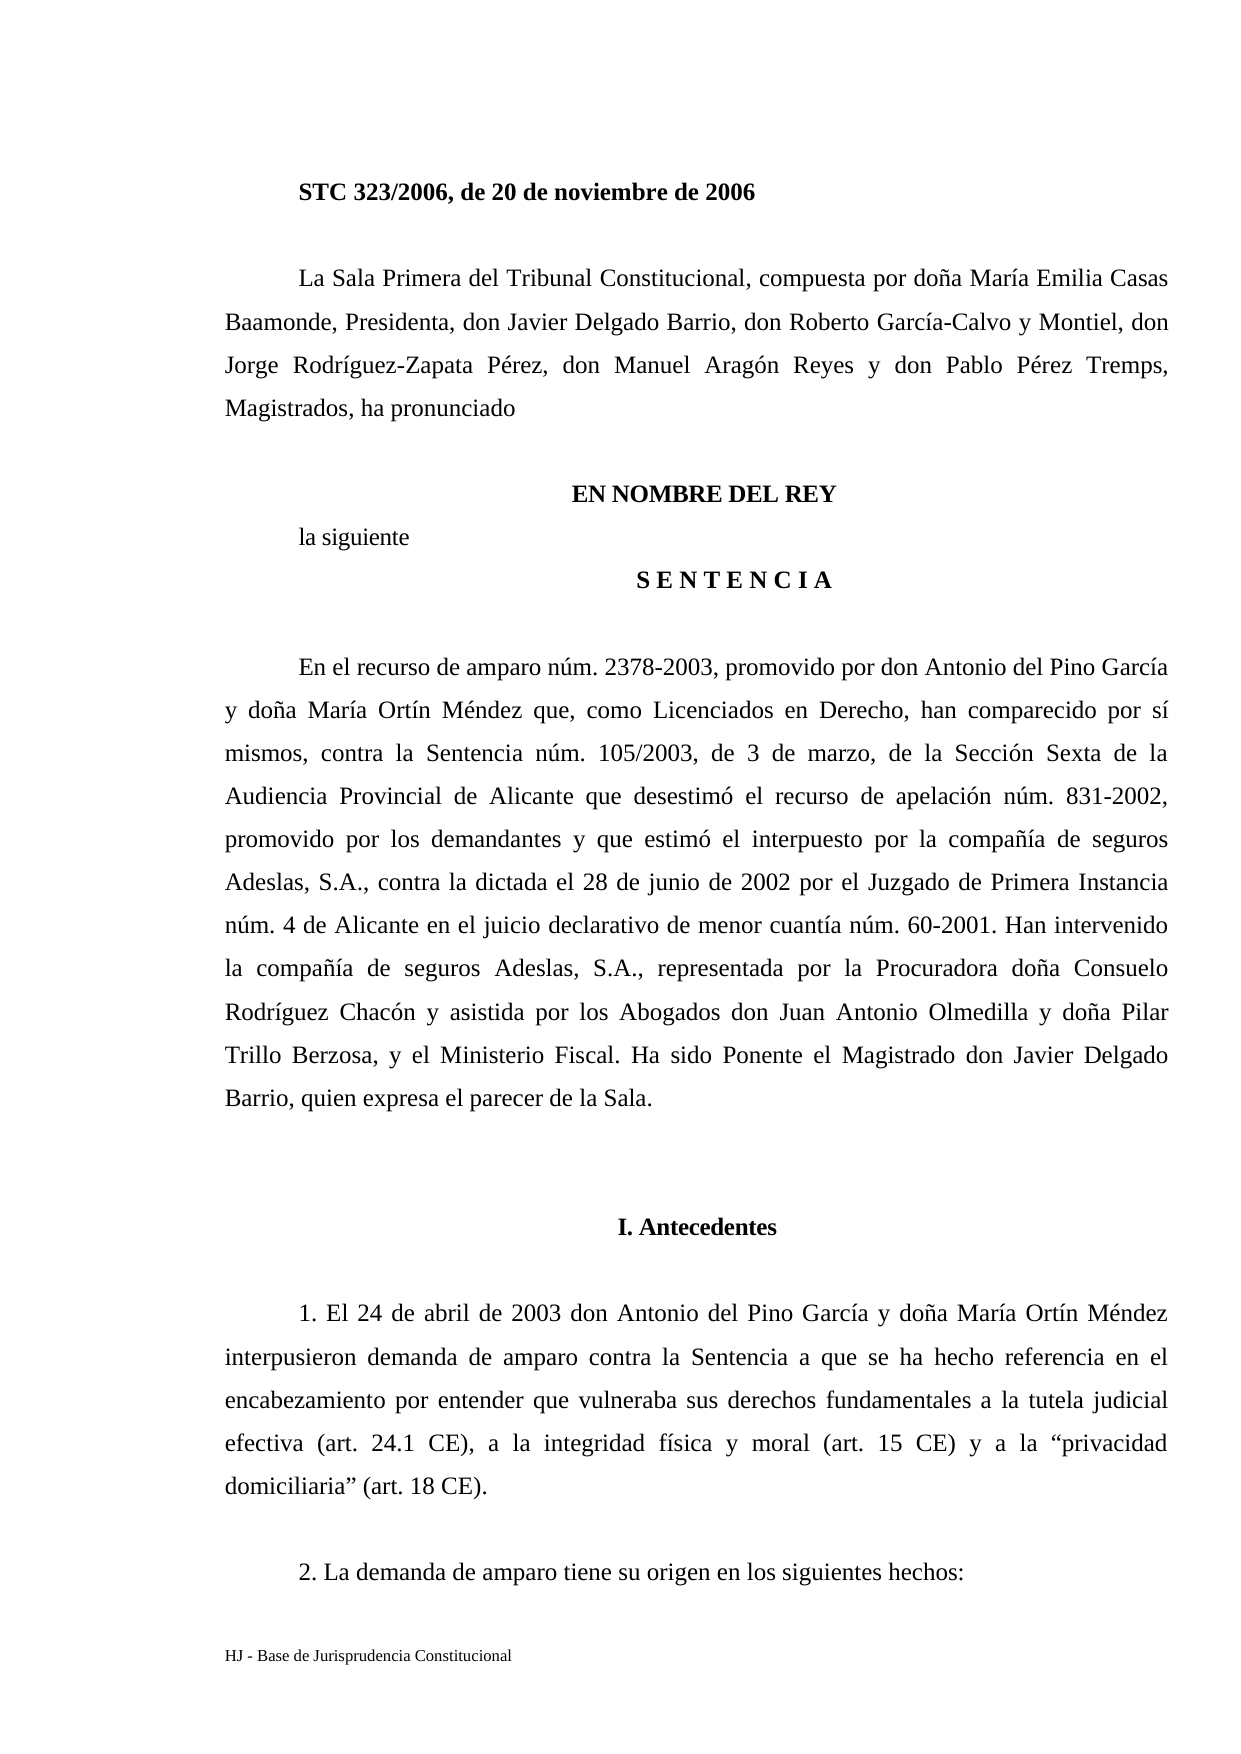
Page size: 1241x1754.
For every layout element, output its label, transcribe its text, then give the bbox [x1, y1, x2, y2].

text La Sala Primera del Tribunal Constitucional, compuesta por doña María Emilia Casas Baamonde, Presidenta, don Javier Delgado Barrio, don Roberto García-Calvo y Montiel, don Jorge Rodríguez-Zapata Pérez, don Manuel Aragón Reyes y don Pablo Pérez Tremps, Magistrados, ha pronunciado [224, 263, 1169, 422]
text STC 323/2006, de 20 de noviembre de 2006 [224, 177, 1169, 206]
text 1. El 24 de abril de 2003 don Antonio del Pino García y doña María Ortín Méndez interpusieron demanda de amparo contra la Sentencia a que se ha hecho referencia en el encabezamiento por entender que vulneraba sus derechos fundamentales a la tutela judicial efectiva (art. 24.1 CE), a la integridad física y moral (art. 15 CE) y a la “privacidad domiciliaria” (art. 18 CE). [224, 1298, 1169, 1500]
text 2. La demanda de amparo tiene su origen en los siguientes hechos: [224, 1557, 1169, 1586]
text En el recurso de amparo núm. 2378-2003, promovido por don Antonio del Pino García y doña María Ortín Méndez que, como Licenciados en Derecho, han comparecido por sí mismos, contra la Sentencia núm. 105/2003, de 3 de marzo, de la Sección Sexta de la Audiencia Provincial de Alicante que desestimó el recurso de apelación núm. 831-2002, promovido por los demandantes y que estimó el interpuesto por la compañía de seguros Adeslas, S.A., contra la dictada el 28 de junio de 2002 por el Juzgado de Primera Instancia núm. 4 de Alicante en el juicio declarativo de menor cuantía núm. 60-2001. Han intervenido la compañía de seguros Adeslas, S.A., representada por la Procuradora doña Consuelo Rodríguez Chacón y asistida por los Abogados don Juan Antonio Olmedilla y doña Pilar Trillo Berzosa, y el Ministerio Fiscal. Ha sido Ponente el Magistrado don Javier Delgado Barrio, quien expresa el parecer de la Sala. [224, 652, 1169, 1112]
text S E N T E N C I A [224, 565, 1169, 594]
text la siguiente [224, 522, 1110, 551]
text I. Antecedentes [224, 1212, 1169, 1241]
text EN NOMBRE DEL REY [224, 479, 1110, 508]
